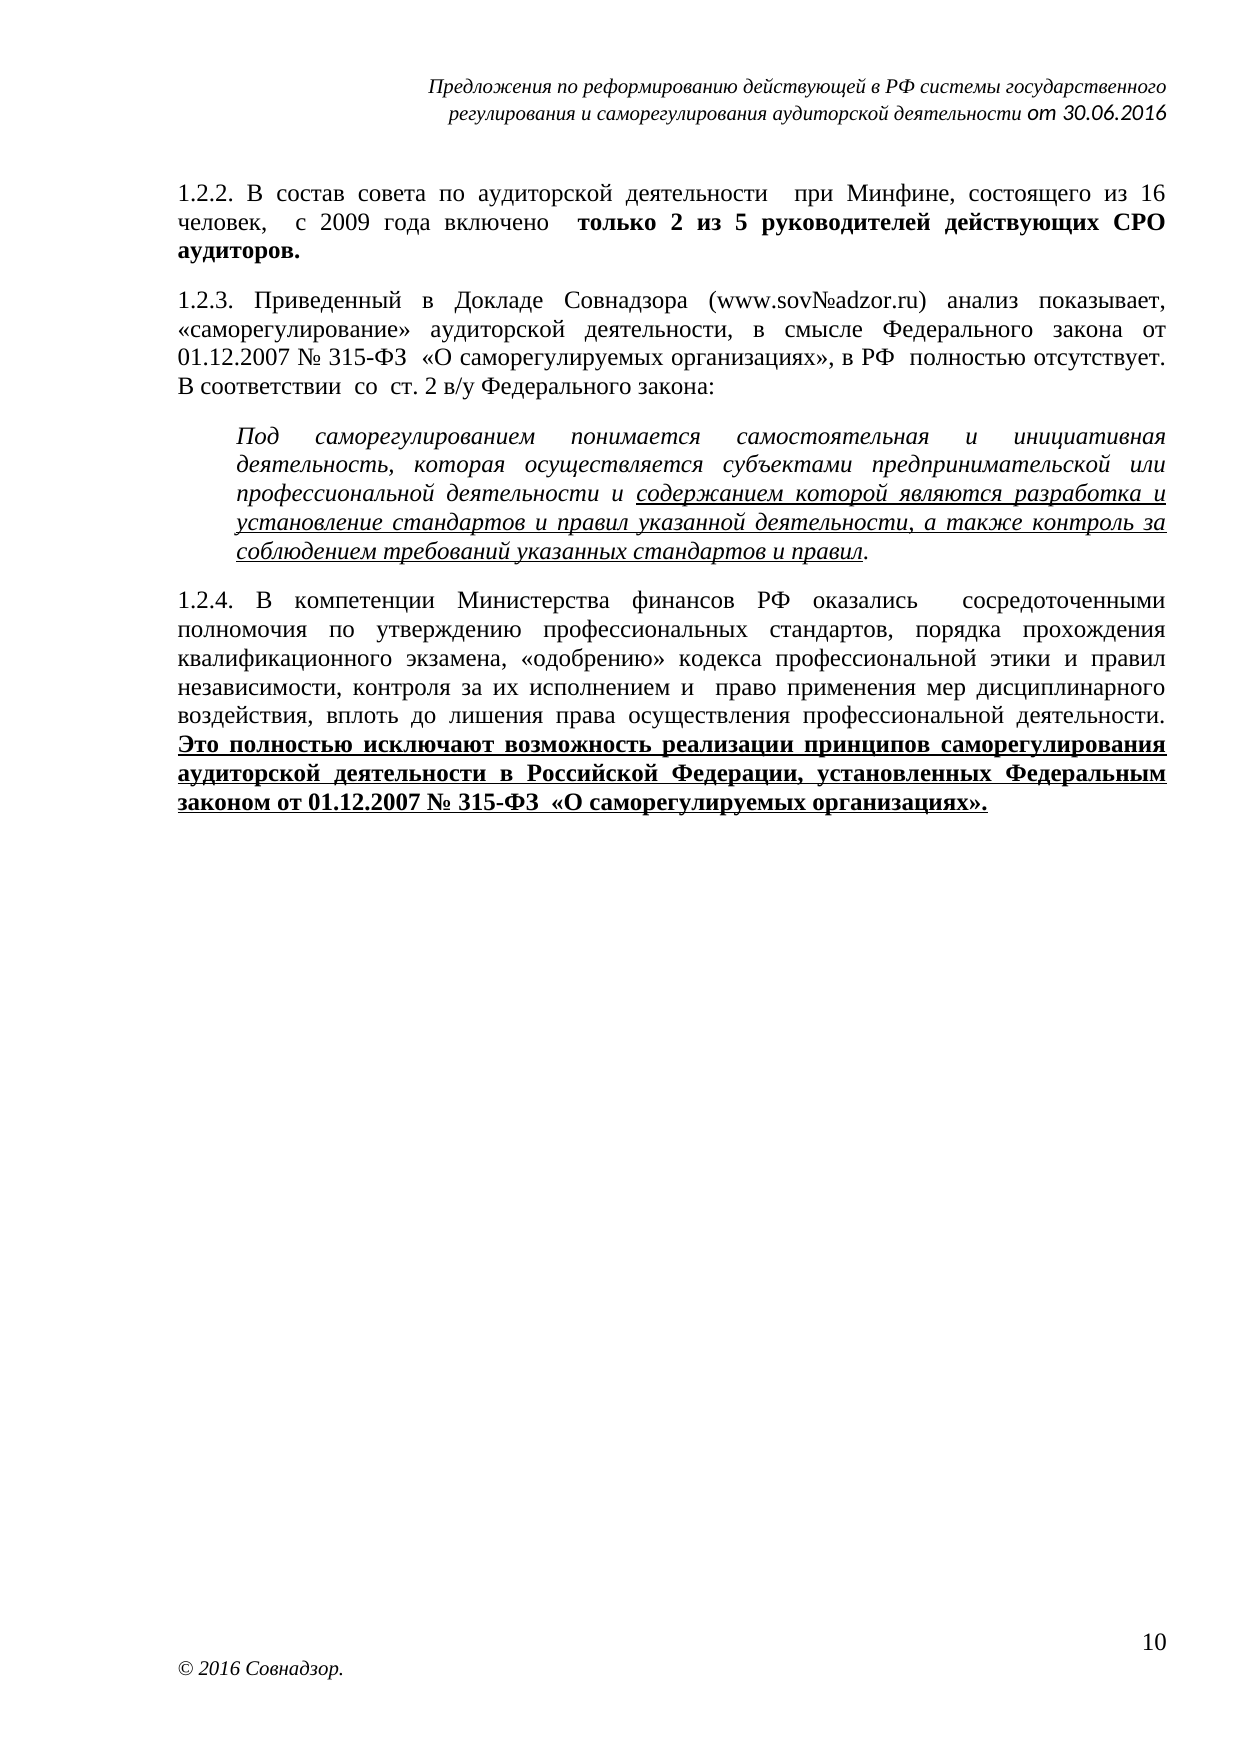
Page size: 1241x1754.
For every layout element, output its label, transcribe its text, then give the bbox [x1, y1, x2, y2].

text Под саморегулированием понимается самостоятельная и инициативная деятельность, которая осуществляется субъектами предпринимательской или профессиональной деятельности и содержанием которой являются разработка и установление стандартов и правил указанной деятельности, а также контроль за соблюдением требований указанных стандартов и правил. [236, 533, 1167, 564]
text 1.2.2. В состав совета по аудиторской деятельности при Минфине, состоящего из 16 человек, с 2009 года включено только 2 из 5 руководителей действующих СРО аудиторов. [177, 178, 1167, 264]
text Под саморегулированием понимается самостоятельная и инициативная деятельность, которая осуществляется субъектами предпринимательской или профессиональной деятельности и содержанием которой являются разработка и установление стандартов и правил указанной деятельности, а также контроль за соблюдением требований указанных стандартов и правил. [236, 421, 1167, 532]
text 1.2.4. В компетенции Министерства финансов РФ оказались сосредоточенными полномочия по утверждению профессиональных стандартов, порядка прохождения квалификационного экзамена, «одобрению» кодекса профессиональной этики и правил независимости, контроля за их исполнением и право применения мер дисциплинарного воздействия, вплоть до лишения права осуществления профессиональной деятельности. Это полностью исключают возможность реализации принципов саморегулирования аудиторской деятельности в Российской Федерации, установленных Федеральным законом от 01.12.2007 № 315-ФЗ «О саморегулируемых организациях». [177, 585, 1167, 754]
text 1.2.3. Приведенный в Докладе Совнадзора (www.sov№adzor.ru) анализ показывает, «саморегулирование» аудиторской деятельности, в смысле Федерального закона от 01.12.2007 № 315-ФЗ «О саморегулируемых организациях», в РФ полностью отсутствует. В соответствии со ст. 2 в/у Федерального закона: [177, 285, 1167, 400]
